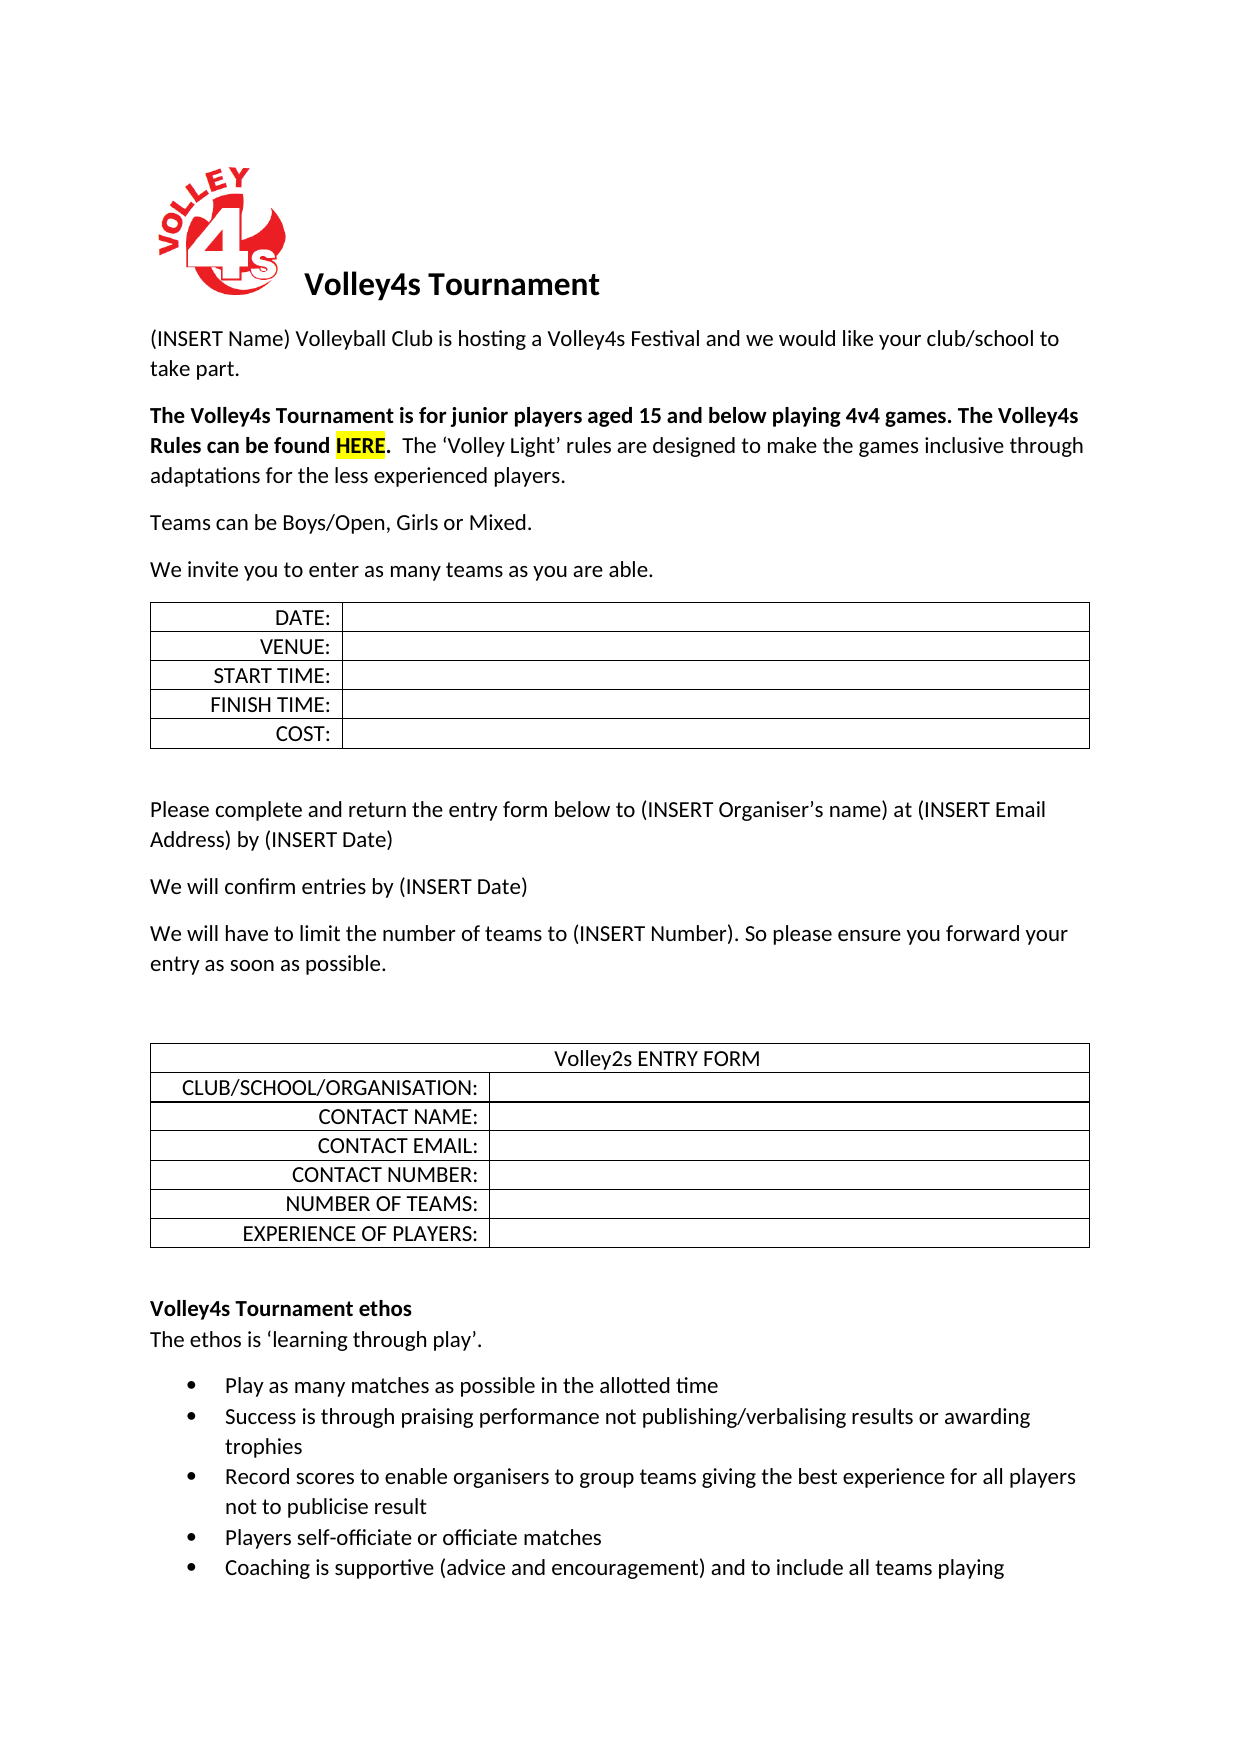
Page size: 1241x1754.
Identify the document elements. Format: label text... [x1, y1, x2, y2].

text The Volley4s Tournament is for junior players aged 15 and below playing 4v4 games. The Volley4s Rules can be found HERE. The ‘Volley Light’ rules are designed to make the games inclusive through adaptations for the less experienced players. [150, 401, 1090, 489]
text The ethos is ‘learning through play’. [150, 1325, 1090, 1353]
table_cell [343, 661, 1089, 689]
table_cell [343, 632, 1089, 660]
text We invite you to enter as many teams as you are able. [150, 555, 1090, 583]
table_cell [490, 1219, 1089, 1247]
table_cell NUMBER OF TEAMS: [151, 1190, 489, 1218]
list Play as many matches as possible in the allotted time [187, 1372, 1090, 1400]
text Volley4s Tournament [150, 150, 1090, 304]
table_cell CONTACT EMAIL: [151, 1131, 489, 1159]
text Please complete and return the entry form below to (INSERT Organiser’s name) at (INSERT Email Address) by (INSERT Date) [150, 795, 1090, 853]
text We will confirm entries by (INSERT Date) [150, 872, 1090, 900]
table_cell [490, 1161, 1089, 1188]
table_cell [490, 1131, 1089, 1159]
text Volley4s Tournament ethos [150, 1294, 1090, 1323]
table_cell [490, 1103, 1089, 1130]
text Teams can be Boys/Open, Girls or Mixed. [150, 508, 1090, 536]
table_header Volley2s ENTRY FORM [151, 1044, 1089, 1072]
table_cell [490, 1073, 1089, 1101]
table_header DATE: [151, 603, 342, 631]
table_cell CONTACT NUMBER: [151, 1161, 489, 1188]
list Record scores to enable organisers to group teams giving the best experience for all players not to publicise result [187, 1462, 1090, 1521]
table_cell VENUE: [151, 632, 342, 660]
list Players self-officiate or officiate matches [187, 1523, 1090, 1551]
table_cell [490, 1190, 1089, 1218]
list Success is through praising performance not publishing/verbalising results or awarding trophies [187, 1402, 1090, 1460]
table_cell [343, 690, 1089, 718]
table_cell [343, 719, 1089, 747]
table_cell CONTACT NAME: [151, 1103, 489, 1130]
list Coaching is supportive (advice and encouragement) and to include all teams playing [187, 1553, 1090, 1581]
table_cell FINISH TIME: [151, 690, 342, 718]
table_cell EXPERIENCE OF PLAYERS: [151, 1219, 489, 1247]
table_cell START TIME: [151, 661, 342, 689]
table_header [343, 603, 1089, 631]
table_cell COST: [151, 719, 342, 747]
text We will have to limit the number of teams to (INSERT Number). So please ensure you forward your entry as soon as possible. [150, 919, 1090, 977]
table_cell CLUB/SCHOOL/ORGANISATION: [151, 1073, 489, 1101]
text (INSERT Name) Volleyball Club is hosting a Volley4s Festival and we would like your club/school to take part. [150, 324, 1090, 382]
picture [150, 150, 305, 296]
